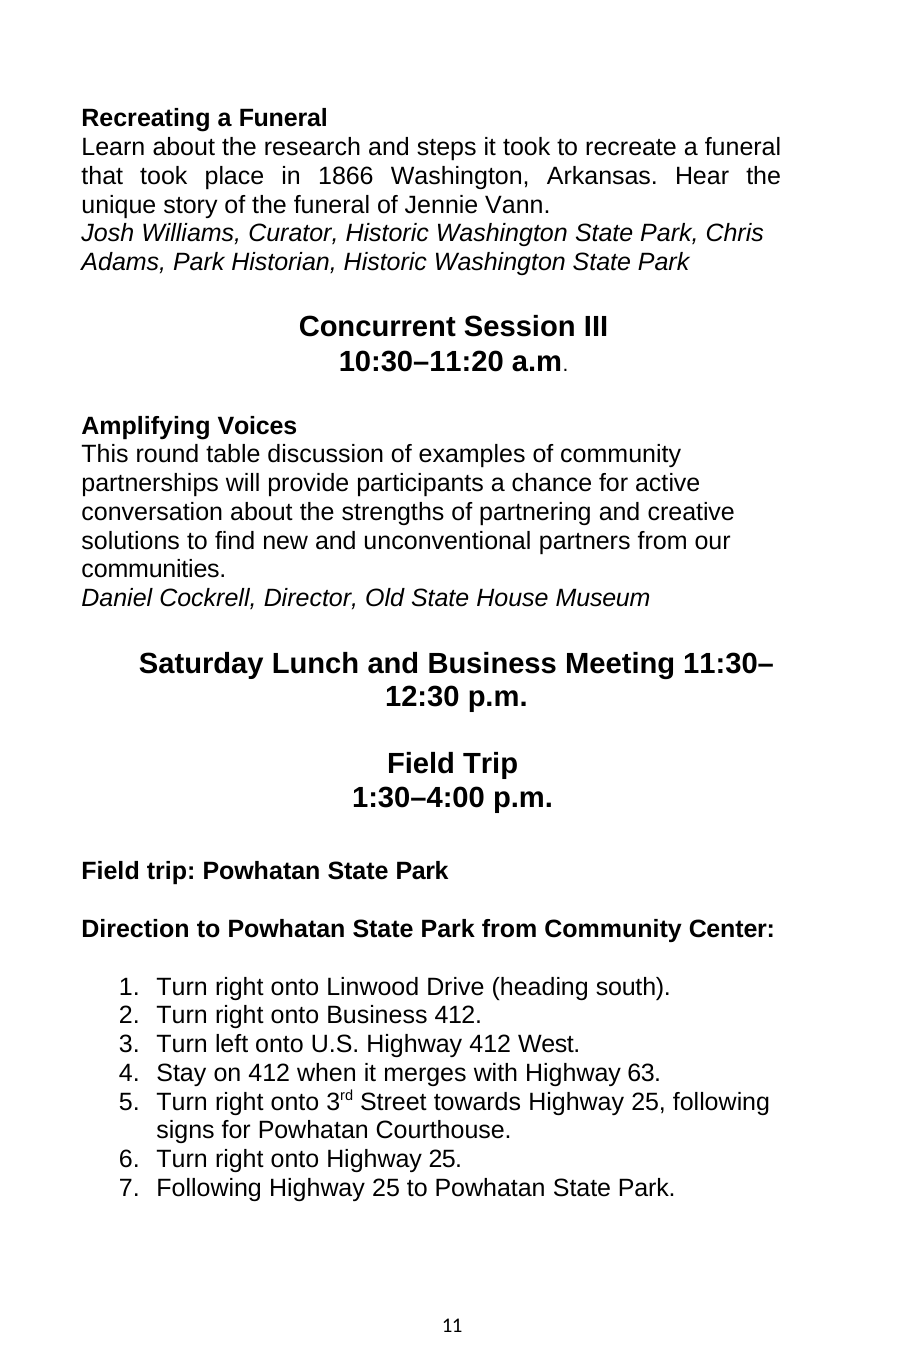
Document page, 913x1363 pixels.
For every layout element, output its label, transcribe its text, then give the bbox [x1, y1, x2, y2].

text Field Trip 1:30–4:00 p.m. [352, 746, 553, 813]
text Direction to Powhatan State Park from Community Center: [81, 914, 862, 943]
text Daniel Cockrell, Director, Old State House Museum [81, 583, 862, 612]
list Following Highway 25 to Powhatan State Park. [119, 1173, 862, 1201]
list Turn right onto 3rd Street towards Highway 25, following signs for Powhatan Courthouse. [119, 1086, 771, 1144]
text Learn about the research and steps it took to recreate a funeral that took place in 1866 Washington, Arkansas. Hear the unique story of the funeral of Jennie Vann. [81, 132, 781, 218]
list Turn left onto U.S. Highway 412 West. [119, 1029, 862, 1058]
subtitle Concurrent Session III 10:30–11:20 a.m. [288, 309, 618, 377]
list Turn right onto Business 412. [119, 1000, 862, 1029]
text This round table discussion of examples of community partnerships will provide participants a chance for active conversation about the strengths of partnering and creative solutions to find new and unconventional partners from our communities. [81, 439, 807, 583]
subtitle Saturday Lunch and Business Meeting 11:30–12:30 p.m. [119, 646, 793, 713]
subtitle Field trip: Powhatan State Park [81, 856, 862, 885]
text Josh Williams, Curator, Historic Washington State Park, Chris Adams, Park Historian, Historic Washington State Park [81, 218, 764, 276]
list Turn right onto Highway 25. [119, 1144, 862, 1173]
list Stay on 412 when it merges with Highway 63. [119, 1058, 862, 1086]
list Turn right onto Linwood Drive (heading south). [119, 971, 862, 1000]
subtitle Amplifying Voices [81, 411, 862, 439]
subtitle Recreating a Funeral [81, 103, 862, 132]
